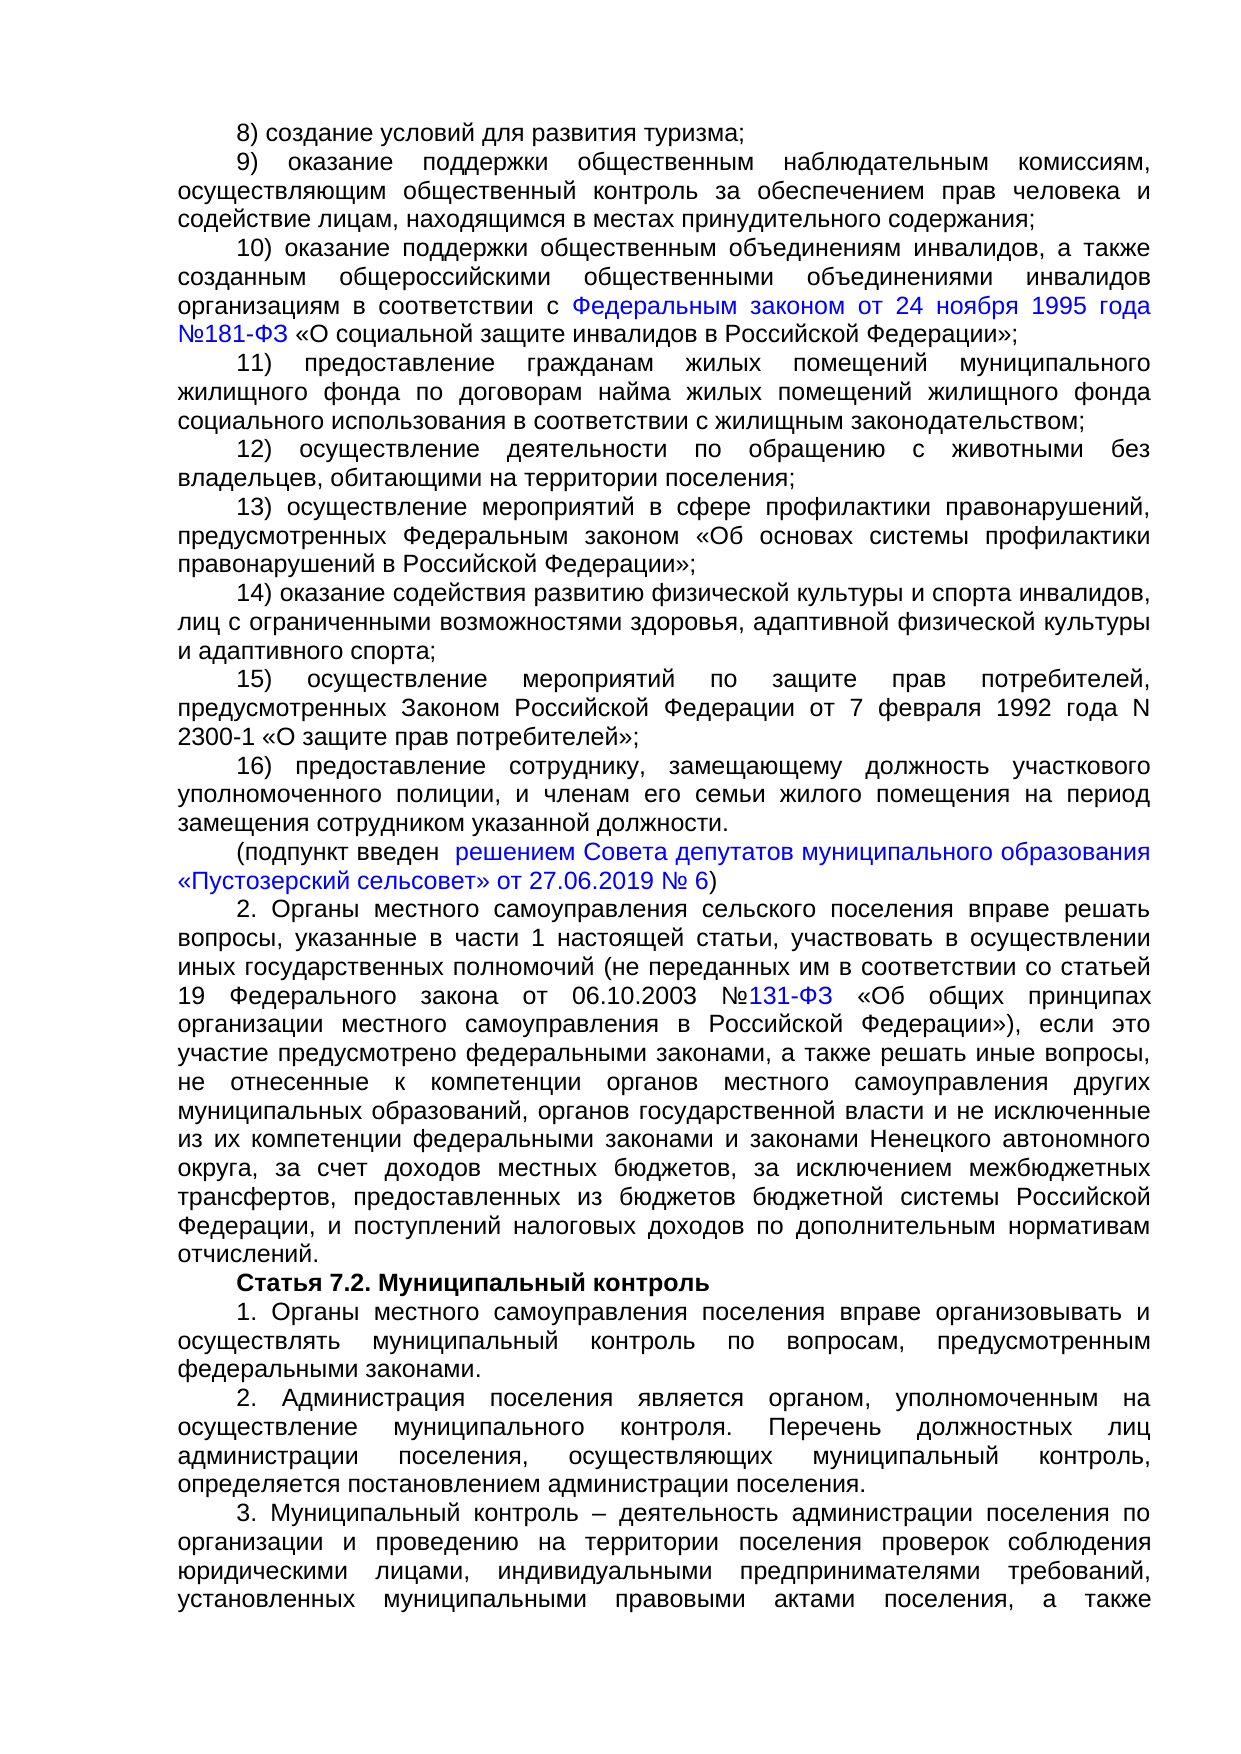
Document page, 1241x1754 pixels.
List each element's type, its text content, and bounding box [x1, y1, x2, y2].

text Статья 7.2. Муниципальный контроль [177, 1268, 1152, 1297]
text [177, 1498, 1152, 1613]
text 1. Органы местного самоуправления поселения вправе организовывать и осуществлять муниципальный контроль по вопросам, предусмотренным федеральными законами. [177, 1297, 1152, 1383]
text 2. Администрация поселения является органом, уполномоченным на осуществление муниципального контроля. Перечень должностных лиц администрации поселения, осуществляющих муниципальный контроль, определяется постановлением администрации поселения. [177, 1383, 1152, 1498]
text 2. Органы местного самоуправления сельского поселения вправе решать вопросы, указанные в части 1 настоящей статьи, участвовать в осуществлении иных государственных полномочий (не переданных им в соответствии со статьей 19 Федерального закона от 06.10.2003 №131-ФЗ «Об общих принципах организации местного самоуправления в Российской Федерации»), если это участие предусмотрено федеральными законами, а также решать иные вопросы, не отнесенные к компетенции органов местного самоуправления других муниципальных образований, органов государственной власти и не исключенные из их компетенции федеральными законами и законами Ненецкого автономного округа, за счет доходов местных бюджетов, за исключением межбюджетных трансфертов, предоставленных из бюджетов бюджетной системы Российской Федерации, и поступлений налоговых доходов по дополнительным нормативам отчислений. [177, 894, 1152, 1268]
text 14) оказание содействия развитию физической культуры и спорта инвалидов, лиц с ограниченными возможностями здоровья, адаптивной физической культуры и адаптивного спорта; [177, 578, 1152, 664]
text 16) предоставление сотруднику, замещающему должность участкового уполномоченного полиции, и членам его семьи жилого помещения на период замещения сотрудником указанной должности. [177, 751, 1152, 837]
text 10) оказание поддержки общественным объединениям инвалидов, а также созданным общероссийскими общественными объединениями инвалидов организациям в соответствии с Федеральным законом от 24 ноября 1995 года №181-ФЗ «О социальной защите инвалидов в Российской Федерации»; [177, 233, 1152, 348]
text (подпункт введен решением Совета депутатов муниципального образования «Пустозерский сельсовет» от 27.06.2019 № 6) [177, 837, 1152, 894]
text 12) осуществление деятельности по обращению с животными без владельцев, обитающими на территории поселения; [177, 434, 1152, 492]
text 13) осуществление мероприятий в сфере профилактики правонарушений, предусмотренных Федеральным законом «Об основах системы профилактики правонарушений в Российской Федерации»; [177, 492, 1152, 578]
text 8) создание условий для развития туризма; [177, 118, 1152, 147]
text 11) предоставление гражданам жилых помещений муниципального жилищного фонда по договорам найма жилых помещений жилищного фонда социального использования в соответствии с жилищным законодательством; [177, 348, 1152, 434]
text 9) оказание поддержки общественным наблюдательным комиссиям, осуществляющим общественный контроль за обеспечением прав человека и содействие лицам, находящимся в местах принудительного содержания; [177, 147, 1152, 233]
text 15) осуществление мероприятий по защите прав потребителей, предусмотренных Законом Российской Федерации от 7 февраля 1992 года N 2300-1 «О защите прав потребителей»; [177, 664, 1152, 751]
